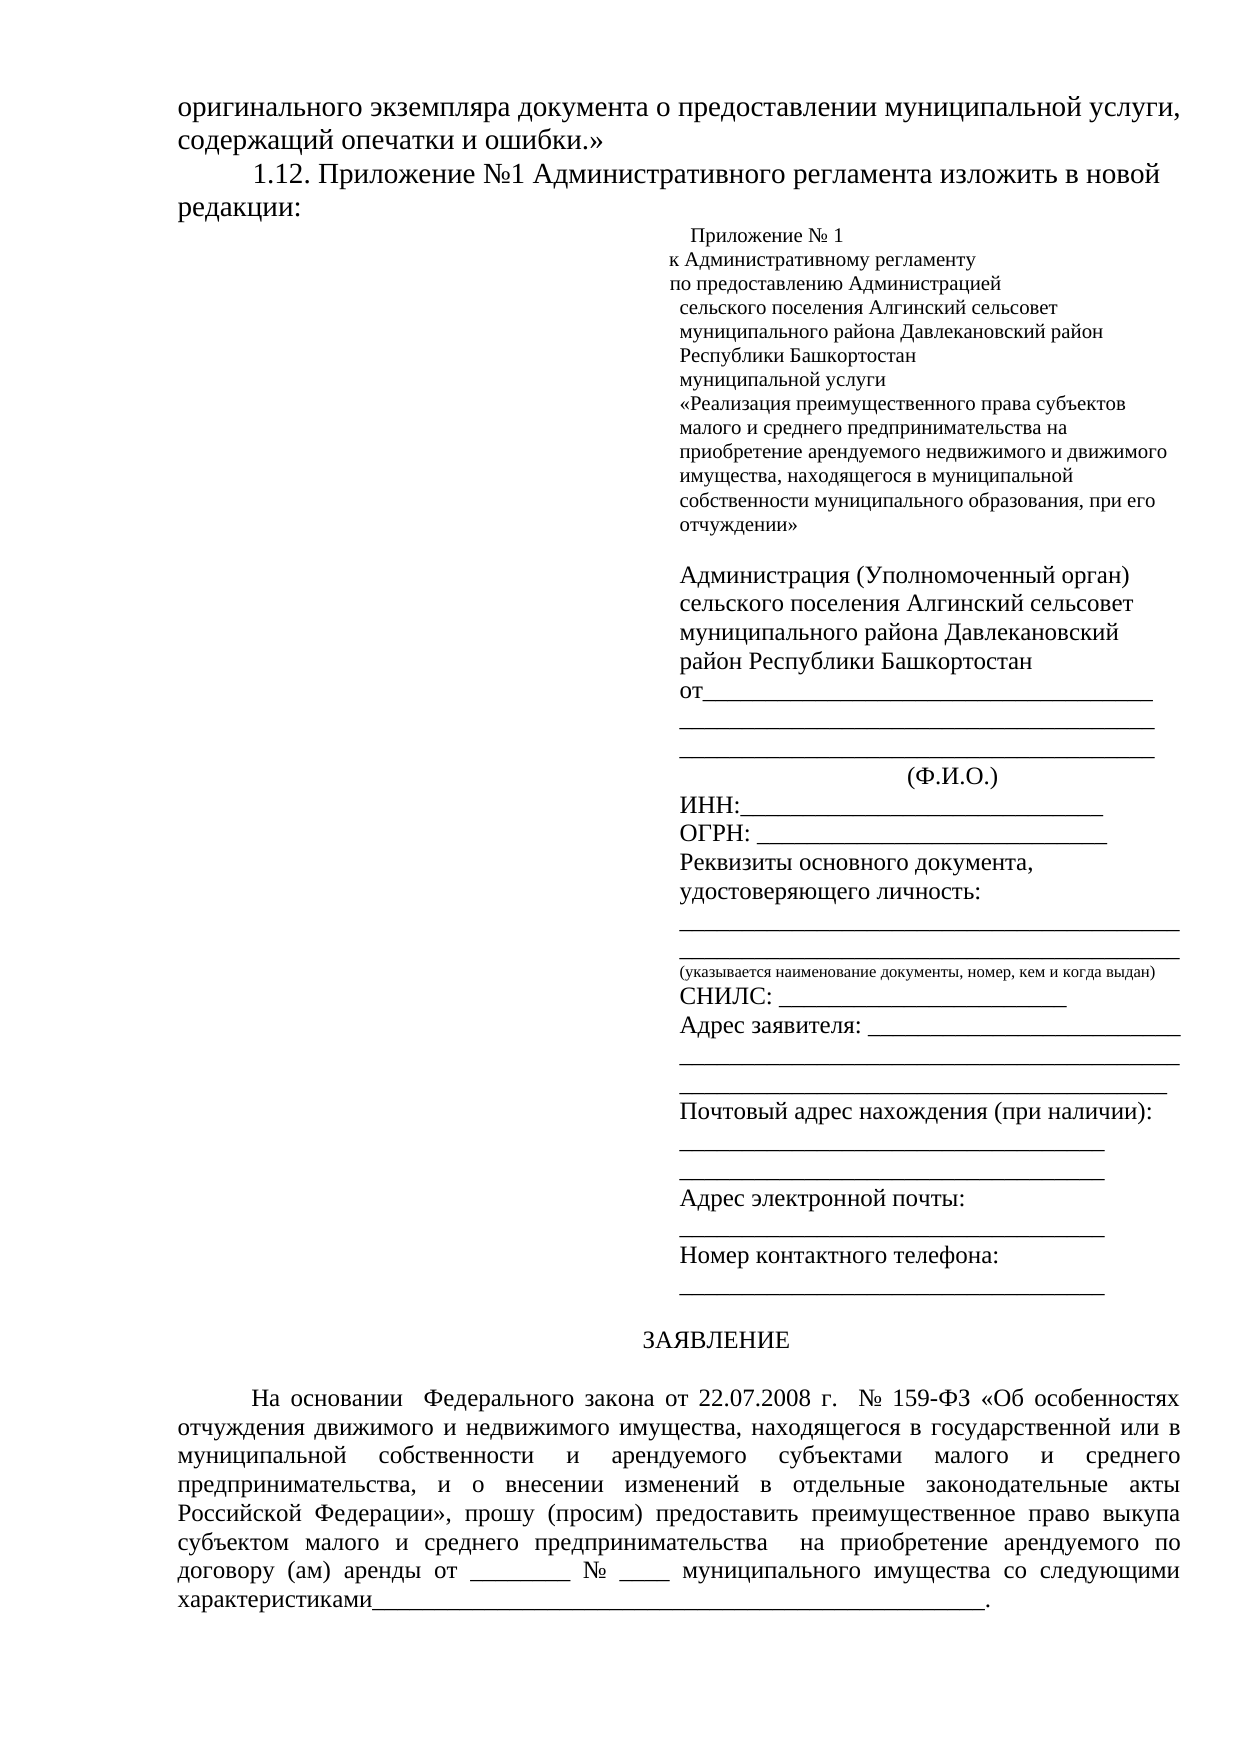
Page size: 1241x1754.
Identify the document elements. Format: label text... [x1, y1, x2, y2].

text редакции: [177, 189, 1181, 223]
text муниципальной услуги [679, 367, 1181, 391]
text от____________________________________ [679, 675, 1181, 703]
text СНИЛС: _______________________ [679, 981, 1181, 1010]
text сельского поселения Алгинский сельсовет муниципального района Давлекановский район Республики Башкортостан [679, 295, 1181, 367]
text муниципального района Давлекановский район Республики Башкортостан [679, 617, 1181, 675]
text ЗАЯВЛЕНИЕ [177, 1326, 1181, 1354]
text На основании Федерального закона от 22.07.2008 г. № 159-ФЗ «Об особенностях отчуждения движимого и недвижимого имущества, находящегося в государственной или в муниципальной собственности и арендуемого субъектами малого и среднего предпринимательства, и о внесении изменений в отдельные законодательные акты Российской Федерации», прошу (просим) предоставить преимущественное право выкупа субъектом малого и среднего предпринимательства на приобретение арендуемого по договору (ам) аренды от ________ № ____ муниципального имущества со следующими характеристиками_________________________________________________. [177, 1383, 1181, 1613]
text Приложение № 1 [177, 223, 1181, 247]
text ______________________________________ [679, 703, 1181, 732]
text __________________________________ [679, 1211, 1181, 1240]
text ИНН:_____________________________ [679, 790, 1181, 818]
text к Административному регламенту [177, 247, 1181, 271]
text ОГРН: ____________________________ [679, 818, 1181, 847]
list 1.12. Приложение №1 Административного регламента изложить в новой [252, 156, 1181, 189]
text Номер контактного телефона: [679, 1240, 1181, 1269]
text по предоставлению Администрацией [177, 271, 1181, 295]
text __________________________________ [679, 1269, 1181, 1298]
subtitle Адрес заявителя: _________________________ [679, 1010, 1181, 1039]
text ______________________________________ [679, 732, 1181, 761]
text ________________________________________________________________________________ [679, 905, 1181, 962]
text Почтовый адрес нахождения (при наличии): [679, 1096, 1181, 1125]
text (указывается наименование документы, номер, кем и когда выдан) [679, 962, 1181, 981]
text сельского поселения Алгинский сельсовет [679, 588, 1181, 617]
subtitle _______________________________________ [679, 1068, 1181, 1096]
text Реквизиты основного документа, удостоверяющего личность: [679, 847, 1181, 905]
text __________________________________ __________________________________ [679, 1125, 1181, 1183]
text Администрация (Уполномоченный орган) [679, 560, 1181, 588]
subtitle ________________________________________ [679, 1039, 1181, 1068]
text (Ф.И.О.) [723, 761, 1181, 790]
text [177, 89, 1181, 156]
text «Реализация преимущественного права субъектов малого и среднего предпринимательства на приобретение арендуемого недвижимого и движимого имущества, находящегося в муниципальной собственности муниципального образования, при его отчуждении» [679, 391, 1181, 536]
text Адрес электронной почты: [679, 1183, 1181, 1211]
